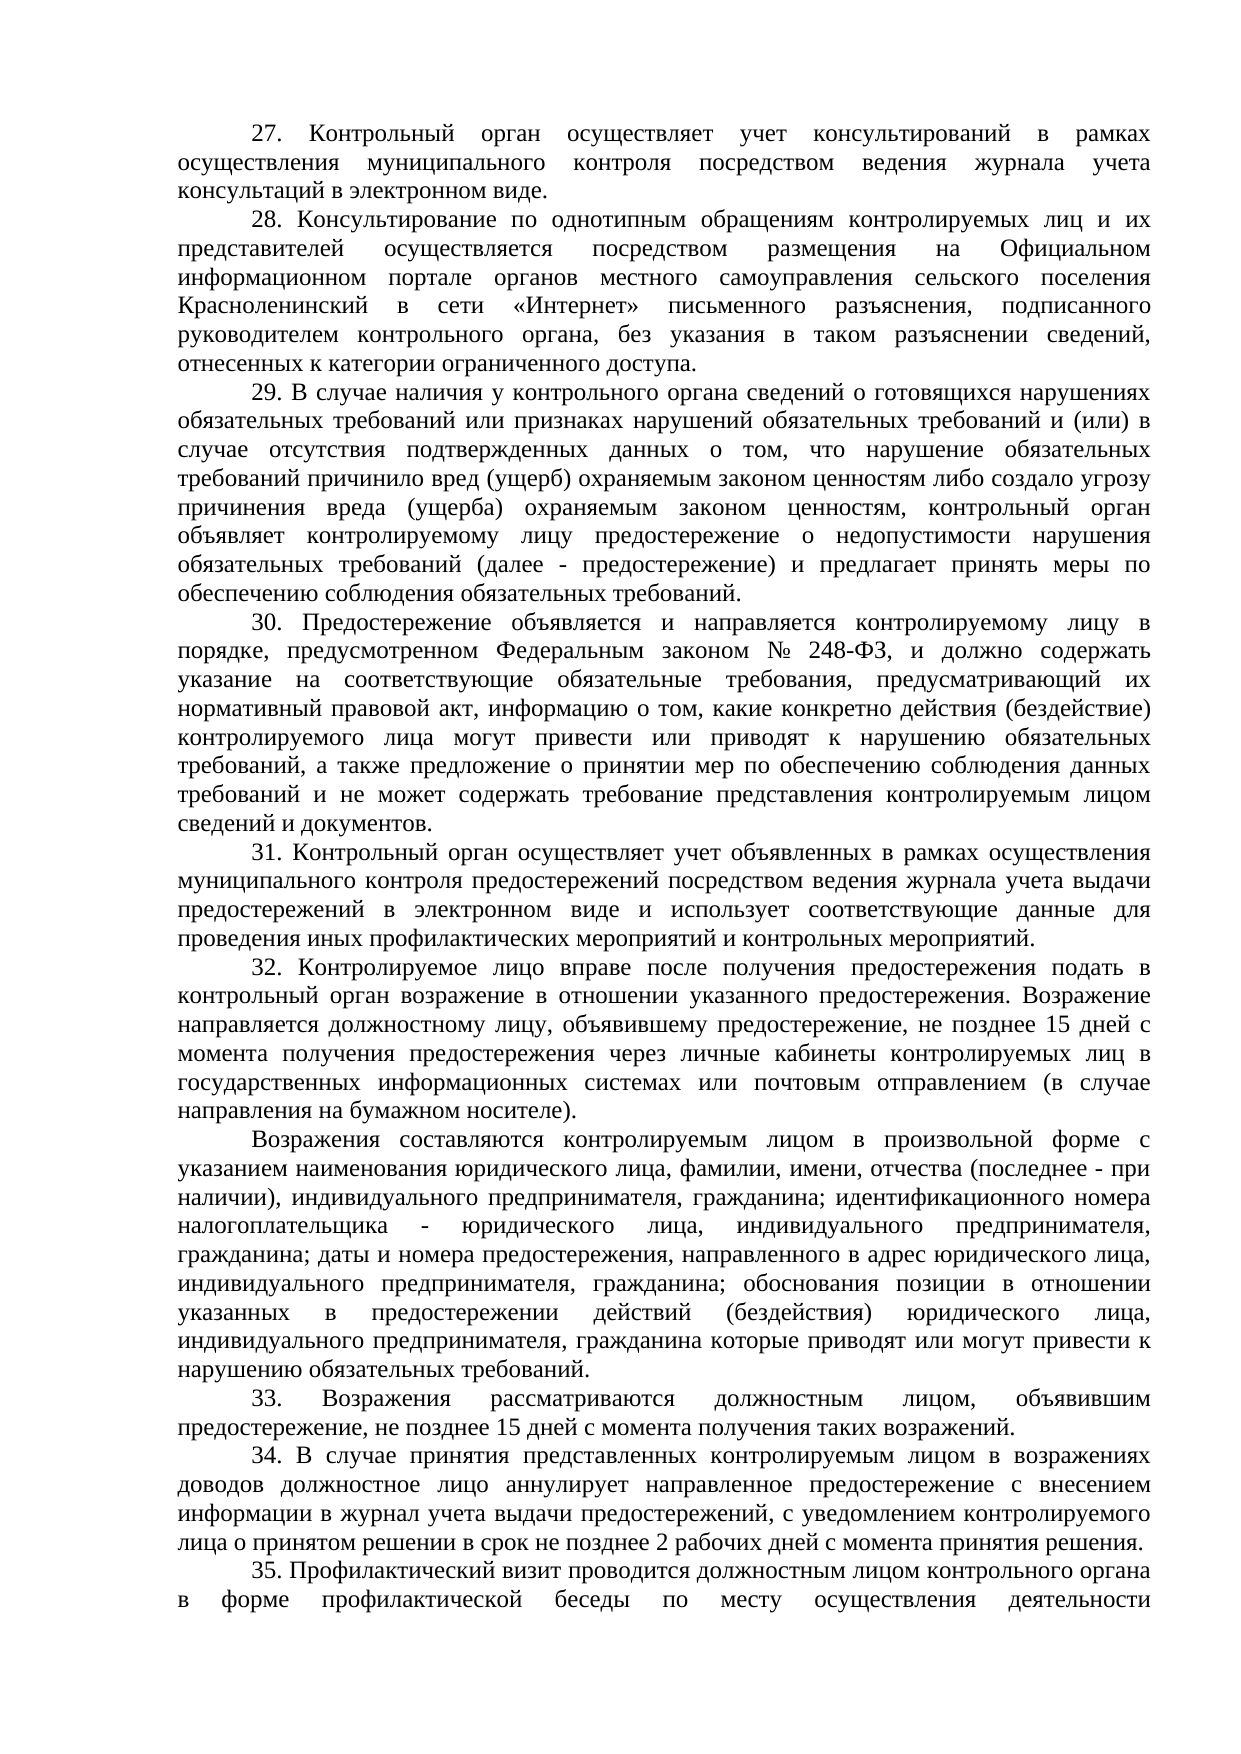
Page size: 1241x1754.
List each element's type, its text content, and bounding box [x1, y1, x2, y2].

text 32. Контролируемое лицо вправе после получения предостережения подать в контрольный орган возражение в отношении указанного предостережения. Возражение направляется должностному лицу, объявившему предостережение, не позднее 15 дней с момента получения предостережения через личные кабинеты контролируемых лиц в государственных информационных системах или почтовым отправлением (в случае направления на бумажном носителе). [177, 952, 1152, 1124]
text 30. Предостережение объявляется и направляется контролируемому лицу в порядке, предусмотренном Федеральным законом № 248-ФЗ, и должно содержать указание на соответствующие обязательные требования, предусматривающий их нормативный правовой акт, информацию о том, какие конкретно действия (бездействие) контролируемого лица могут привести или приводят к нарушению обязательных требований, а также предложение о принятии мер по обеспечению соблюдения данных требований и не может содержать требование представления контролируемым лицом сведений и документов. [177, 607, 1152, 837]
text 29. В случае наличия у контрольного органа сведений о готовящихся нарушениях обязательных требований или признаках нарушений обязательных требований и (или) в случае отсутствия подтвержденных данных о том, что нарушение обязательных требований причинило вред (ущерб) охраняемым законом ценностям либо создало угрозу причинения вреда (ущерба) охраняемым законом ценностям, контрольный орган объявляет контролируемому лицу предостережение о недопустимости нарушения обязательных требований (далее - предостережение) и предлагает принять меры по обеспечению соблюдения обязательных требований. [177, 377, 1152, 607]
text 27. Контрольный орган осуществляет учет консультирований в рамках осуществления муниципального контроля посредством ведения журнала учета консультаций в электронном виде. [177, 118, 1152, 204]
text Возражения составляются контролируемым лицом в произвольной форме с указанием наименования юридического лица, фамилии, имени, отчества (последнее - при наличии), индивидуального предпринимателя, гражданина; идентификационного номера налогоплательщика - юридического лица, индивидуального предпринимателя, гражданина; даты и номера предостережения, направленного в адрес юридического лица, индивидуального предпринимателя, гражданина; обоснования позиции в отношении указанных в предостережении действий (бездействия) юридического лица, индивидуального предпринимателя, гражданина которые приводят или могут привести к нарушению обязательных требований. [177, 1124, 1152, 1383]
text 33. Возражения рассматриваются должностным лицом, объявившим предостережение, не позднее 15 дней с момента получения таких возражений. [177, 1383, 1152, 1441]
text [177, 1556, 1152, 1613]
text 31. Контрольный орган осуществляет учет объявленных в рамках осуществления муниципального контроля предостережений посредством ведения журнала учета выдачи предостережений в электронном виде и использует соответствующие данные для проведения иных профилактических мероприятий и контрольных мероприятий. [177, 837, 1152, 952]
text 28. Консультирование по однотипным обращениям контролируемых лиц и их представителей осуществляется посредством размещения на Официальном информационном портале органов местного самоуправления сельского поселения Красноленинский в сети «Интернет» письменного разъяснения, подписанного руководителем контрольного органа, без указания в таком разъяснении сведений, отнесенных к категории ограниченного доступа. [177, 204, 1152, 377]
text 34. В случае принятия представленных контролируемым лицом в возражениях доводов должностное лицо аннулирует направленное предостережение с внесением информации в журнал учета выдачи предостережений, с уведомлением контролируемого лица о принятом решении в срок не позднее 2 рабочих дней с момента принятия решения. [177, 1441, 1152, 1556]
